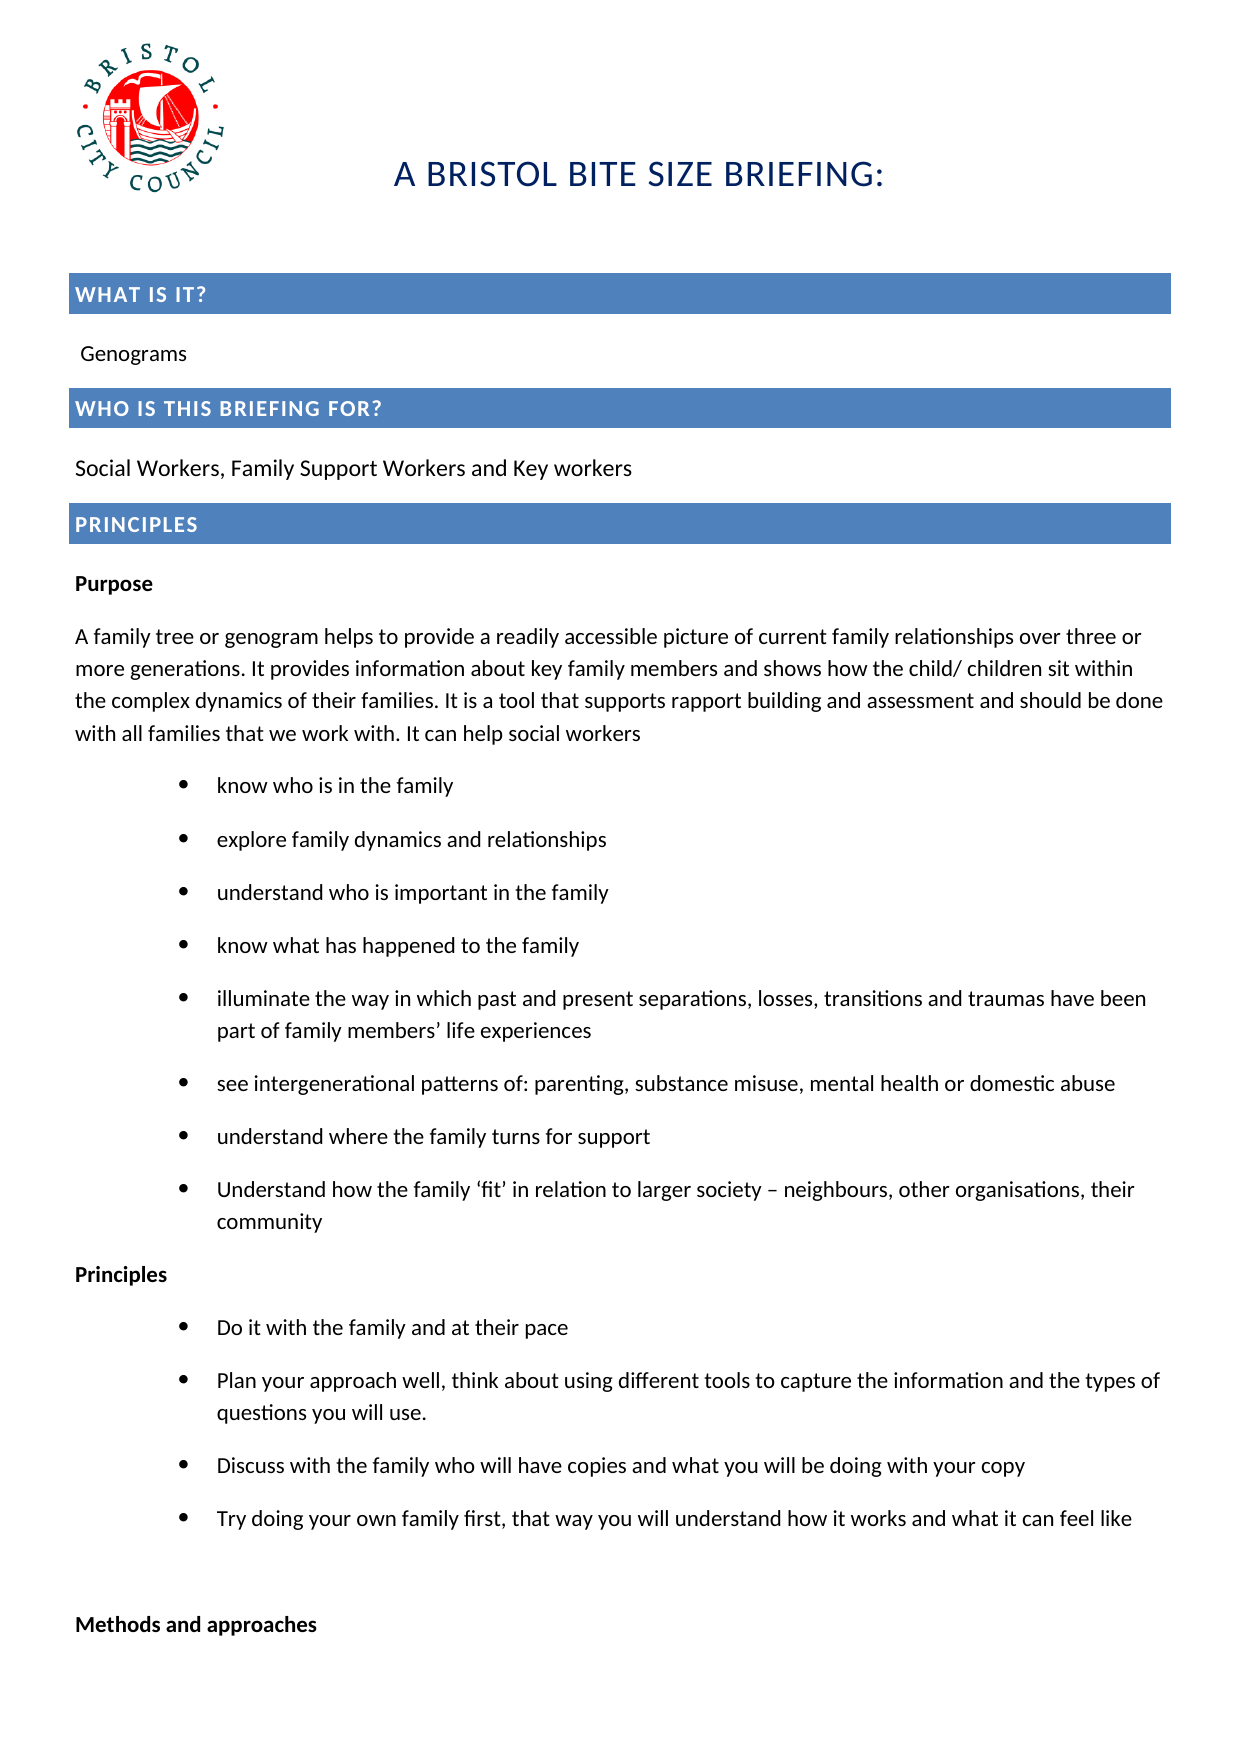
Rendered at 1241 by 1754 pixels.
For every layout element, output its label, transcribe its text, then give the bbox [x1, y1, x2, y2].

list Discuss with the family who will have copies and what you will be doing with your copy [179, 1451, 1165, 1479]
list Plan your approach well, think about using different tools to capture the information and the types of questions you will use. [179, 1366, 1165, 1426]
text Methods and approaches [75, 1611, 1165, 1638]
list see intergenerational patterns of: parenting, substance misuse, mental health or domestic abuse [179, 1069, 1165, 1097]
subtitle What is it? [75, 280, 1165, 308]
title A Bristol Bite Size Briefing: [150, 150, 1165, 196]
list Do it with the family and at their pace [179, 1313, 1165, 1341]
text A family tree or genogram helps to provide a readily accessible picture of current family relationships over three or more generations. It provides information about key family members and shows how the child/ children sit within the complex dynamics of their families. It is a tool that supports rapport building and assessment and should be done with all families that we work with. It can help social workers [75, 622, 1165, 747]
list explore family dynamics and relationships [179, 825, 1165, 853]
text Principles [75, 1260, 1165, 1288]
list Try doing your own family first, that way you will understand how it works and what it can feel like [179, 1504, 1165, 1532]
subtitle Principles [75, 510, 1165, 538]
list know what has happened to the family [179, 931, 1165, 959]
list illuminate the way in which past and present separations, losses, transitions and traumas have been part of family members’ life experiences [179, 984, 1165, 1044]
list understand who is important in the family [179, 878, 1165, 906]
subtitle Who is this briefing for? [75, 394, 1165, 422]
list Understand how the family ‘fit’ in relation to larger society – neighbours, other organisations, their community [179, 1175, 1165, 1235]
text Social Workers, Family Support Workers and Key workers [75, 453, 1165, 483]
picture [74, 40, 225, 191]
list understand where the family turns for support [179, 1122, 1165, 1150]
list know who is in the family [179, 772, 1165, 800]
text Purpose [75, 569, 1165, 597]
text Genograms [75, 339, 1165, 367]
